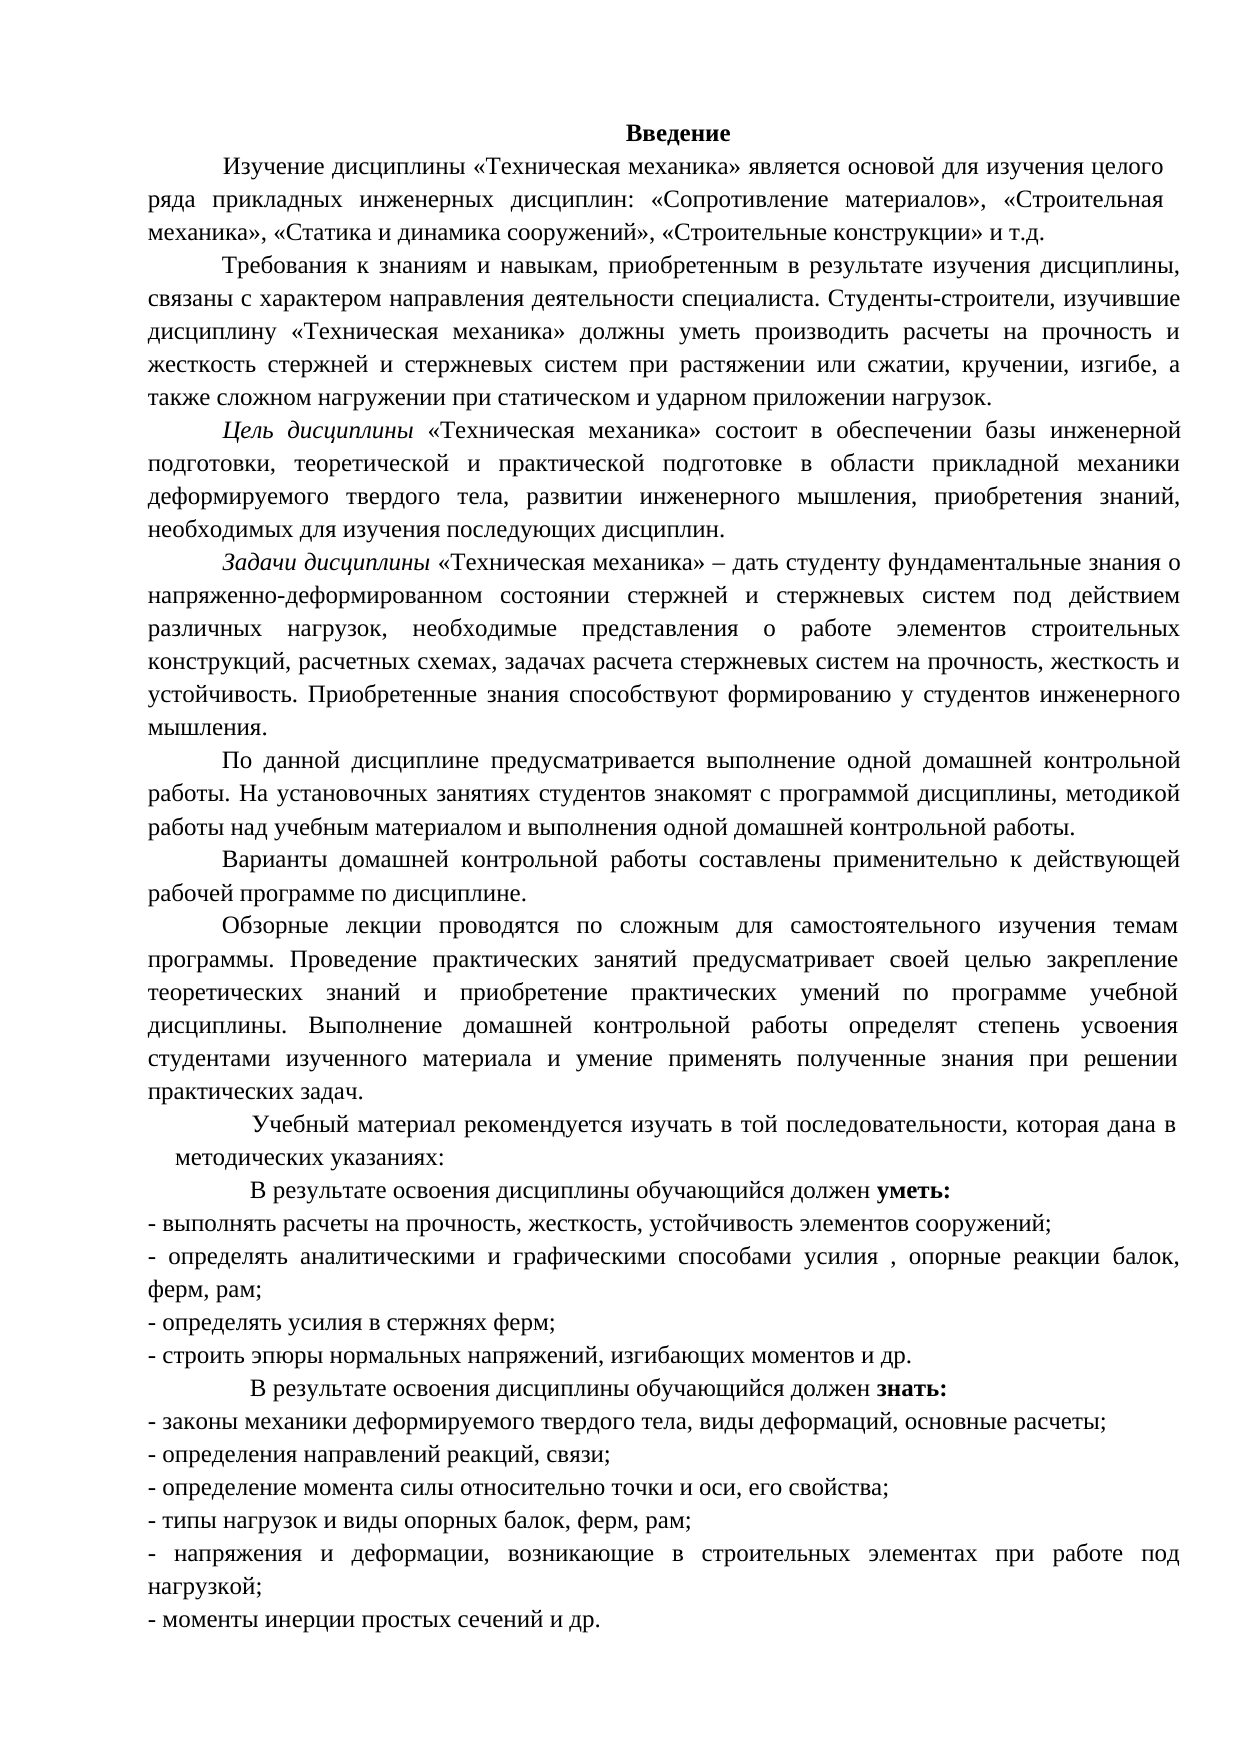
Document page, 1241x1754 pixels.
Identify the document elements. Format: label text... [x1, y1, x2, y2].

text - определения направлений реакций, связи; [148, 1439, 1181, 1468]
text - моменты инерции простых сечений и др. [148, 1604, 1181, 1633]
text - законы механики деформируемого твердого тела, виды деформаций, основные расчеты; [148, 1406, 1181, 1435]
text - строить эпюры нормальных напряжений, изгибающих моментов и др. [148, 1340, 1181, 1369]
list - определять аналитическими и графическими способами усилия , опорные реакции балок, ферм, рам; [148, 1241, 1181, 1303]
text - определение момента силы относительно точки и оси, его свойства; [148, 1472, 1181, 1501]
text - напряжения и деформации, возникающие в строительных элементах при работе под нагрузкой; [148, 1538, 1181, 1600]
text - типы нагрузок и виды опорных балок, ферм, рам; [148, 1505, 1181, 1534]
text Требования к знаниям и навыкам, приобретенным в результате изучения дисциплины, связаны с характером направления деятельности специалиста. Студенты-строители, изучившие дисциплину «Техническая механика» должны уметь производить расчеты на прочность и жесткость стержней и стержневых систем при растяжении или сжатии, кручении, изгибе, а также сложном нагружении при статическом и ударном приложении нагрузок. [148, 250, 1181, 411]
list результате освоения дисциплины обучающийся должен уметь: [249, 1175, 1181, 1203]
text Обзорные лекции проводятся по сложным для самостоятельного изучения темам программы. Проведение практических занятий предусматривает своей целью закрепление теоретических знаний и приобретение практических умений по программе учебной дисциплины. Выполнение домашней контрольной работы определят степень усвоения студентами изученного материала и умение применять полученные знания при решении практических задач. [148, 911, 1179, 1104]
text - выполнять расчеты на прочность, жесткость, устойчивость элементов сооружений; [148, 1208, 1181, 1237]
text По данной дисциплине предусматривается выполнение одной домашней контрольной работы. На установочных занятиях студентов знакомят с программой дисциплины, методикой работы над учебным материалом и выполнения одной домашней контрольной работы. [148, 746, 1181, 840]
text Изучение дисциплины «Техническая механика» является основой для изучения целого ряда прикладных инженерных дисциплин: «Сопротивление материалов», «Строительная механика», «Статика и динамика сооружений», «Строительные конструкции» и т.д. [148, 151, 1164, 246]
list результате освоения дисциплины обучающийся должен знать: [249, 1373, 1181, 1402]
text Задачи дисциплины «Техническая механика» – дать студенту фундаментальные знания о напряженно-деформированном состоянии стержней и стержневых систем под действием различных нагрузок, необходимые представления о работе элементов строительных конструкций, расчетных схемах, задачах расчета стержневых систем на прочность, жесткость и устойчивость. Приобретенные знания способствуют формированию у студентов инженерного мышления. [148, 547, 1181, 741]
text - определять усилия в стержнях ферм; [148, 1307, 1181, 1336]
text Введение [175, 118, 1181, 147]
text Варианты домашней контрольной работы составлены применительно к действующей рабочей программе по дисциплине. [148, 844, 1181, 906]
text Цель дисциплины «Техническая механика» состоит в обеспечении базы инженерной подготовки, теоретической и практической подготовке в области прикладной механики деформируемого твердого тела, развитии инженерного мышления, приобретения знаний, необходимых для изучения последующих дисциплин. [148, 415, 1181, 543]
text Учебный материал рекомендуется изучать в той последовательности, которая дана в методических указаниях: [175, 1109, 1177, 1171]
